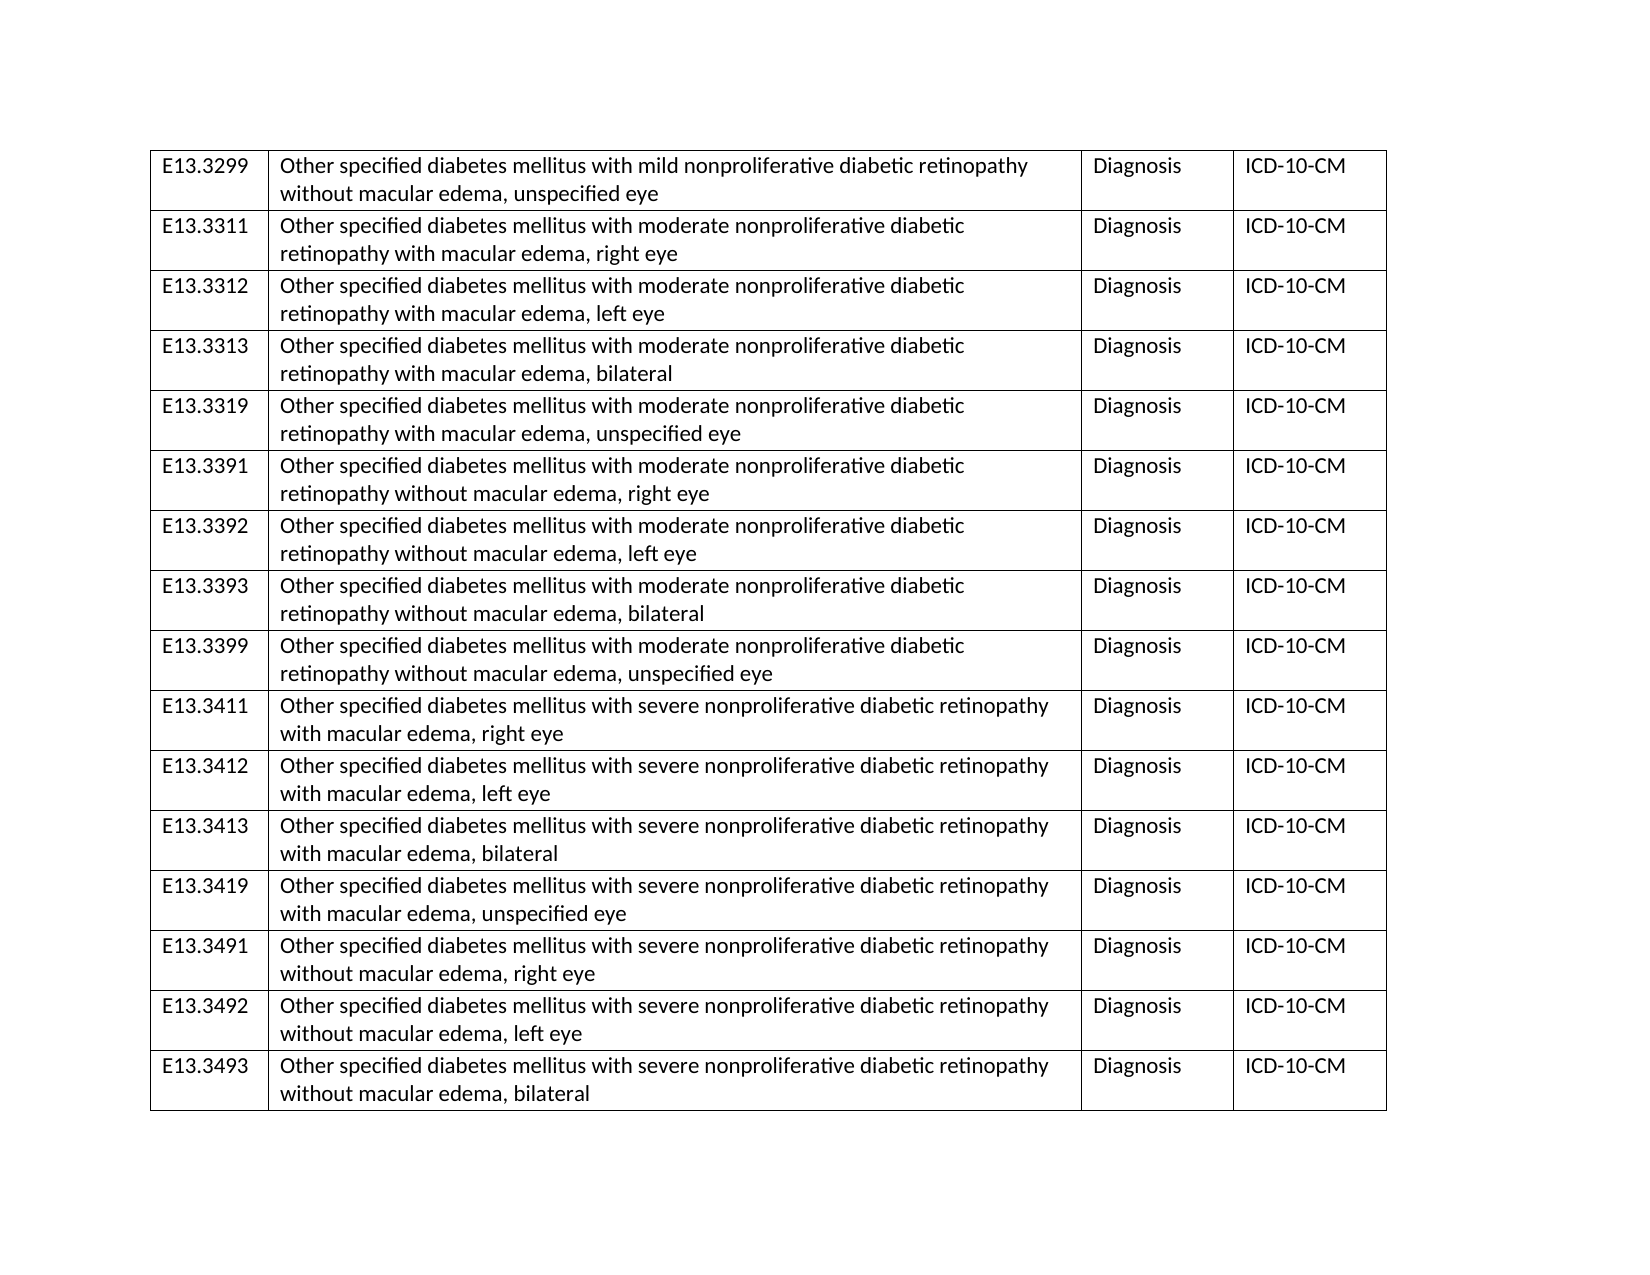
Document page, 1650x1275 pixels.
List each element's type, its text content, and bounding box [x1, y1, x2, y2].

table_cell Other specified diabetes mellitus with moderate nonproliferative diabetic retinopathy without macular edema, left eye [269, 511, 1081, 570]
table_cell Other specified diabetes mellitus with mild nonproliferative diabetic retinopathy without macular edema, unspecified eye [269, 151, 1081, 210]
table_cell Diagnosis [1082, 571, 1233, 630]
table_cell Diagnosis [1082, 991, 1233, 1050]
table_cell ICD-10-CM [1234, 991, 1386, 1050]
table_cell Diagnosis [1082, 631, 1233, 690]
table_cell ICD-10-CM [1234, 211, 1386, 270]
table_cell Diagnosis [1082, 511, 1233, 570]
table_cell E13.3493 [151, 1051, 268, 1110]
table_cell E13.3312 [151, 271, 268, 330]
table_cell Other specified diabetes mellitus with moderate nonproliferative diabetic retinopathy without macular edema, unspecified eye [269, 631, 1081, 690]
table_cell ICD-10-CM [1234, 391, 1386, 450]
table_cell Other specified diabetes mellitus with severe nonproliferative diabetic retinopathy with macular edema, unspecified eye [269, 871, 1081, 930]
table_cell Other specified diabetes mellitus with severe nonproliferative diabetic retinopathy without macular edema, bilateral [269, 1051, 1081, 1110]
table_cell ICD-10-CM [1234, 691, 1386, 750]
table_cell Other specified diabetes mellitus with moderate nonproliferative diabetic retinopathy with macular edema, left eye [269, 271, 1081, 330]
table_cell Other specified diabetes mellitus with severe nonproliferative diabetic retinopathy without macular edema, left eye [269, 991, 1081, 1050]
table_cell Other specified diabetes mellitus with moderate nonproliferative diabetic retinopathy without macular edema, bilateral [269, 571, 1081, 630]
table_cell ICD-10-CM [1234, 871, 1386, 930]
table_cell Other specified diabetes mellitus with severe nonproliferative diabetic retinopathy with macular edema, left eye [269, 751, 1081, 810]
table_cell E13.3419 [151, 871, 268, 930]
table_cell Other specified diabetes mellitus with moderate nonproliferative diabetic retinopathy with macular edema, bilateral [269, 331, 1081, 390]
table_cell E13.3311 [151, 211, 268, 270]
table_cell Diagnosis [1082, 1051, 1233, 1110]
table_cell E13.3412 [151, 751, 268, 810]
table_cell ICD-10-CM [1234, 811, 1386, 870]
table_cell ICD-10-CM [1234, 571, 1386, 630]
table_cell E13.3392 [151, 511, 268, 570]
table_cell E13.3299 [151, 151, 268, 210]
table_cell Diagnosis [1082, 811, 1233, 870]
table_cell ICD-10-CM [1234, 271, 1386, 330]
table_cell E13.3393 [151, 571, 268, 630]
table_cell ICD-10-CM [1234, 931, 1386, 990]
table_cell E13.3391 [151, 451, 268, 510]
table_cell Diagnosis [1082, 271, 1233, 330]
table_cell Other specified diabetes mellitus with severe nonproliferative diabetic retinopathy with macular edema, right eye [269, 691, 1081, 750]
table_cell Other specified diabetes mellitus with severe nonproliferative diabetic retinopathy without macular edema, right eye [269, 931, 1081, 990]
table_cell E13.3313 [151, 331, 268, 390]
table_cell Other specified diabetes mellitus with moderate nonproliferative diabetic retinopathy with macular edema, unspecified eye [269, 391, 1081, 450]
table_cell E13.3411 [151, 691, 268, 750]
table_cell ICD-10-CM [1234, 331, 1386, 390]
table_cell E13.3319 [151, 391, 268, 450]
table_cell ICD-10-CM [1234, 511, 1386, 570]
table_cell E13.3491 [151, 931, 268, 990]
table_cell E13.3399 [151, 631, 268, 690]
table_cell Other specified diabetes mellitus with severe nonproliferative diabetic retinopathy with macular edema, bilateral [269, 811, 1081, 870]
table_cell Other specified diabetes mellitus with moderate nonproliferative diabetic retinopathy without macular edema, right eye [269, 451, 1081, 510]
table_cell Diagnosis [1082, 451, 1233, 510]
table_cell ICD-10-CM [1234, 631, 1386, 690]
table_cell ICD-10-CM [1234, 1051, 1386, 1110]
table_cell Diagnosis [1082, 211, 1233, 270]
table_cell Diagnosis [1082, 391, 1233, 450]
table_cell ICD-10-CM [1234, 451, 1386, 510]
table_cell E13.3413 [151, 811, 268, 870]
table_cell Diagnosis [1082, 151, 1233, 210]
table_cell Diagnosis [1082, 691, 1233, 750]
table_cell ICD-10-CM [1234, 751, 1386, 810]
table_cell Other specified diabetes mellitus with moderate nonproliferative diabetic retinopathy with macular edema, right eye [269, 211, 1081, 270]
table_cell ICD-10-CM [1234, 151, 1386, 210]
table_cell E13.3492 [151, 991, 268, 1050]
table_cell Diagnosis [1082, 871, 1233, 930]
table_cell Diagnosis [1082, 751, 1233, 810]
table_cell Diagnosis [1082, 331, 1233, 390]
table_cell Diagnosis [1082, 931, 1233, 990]
